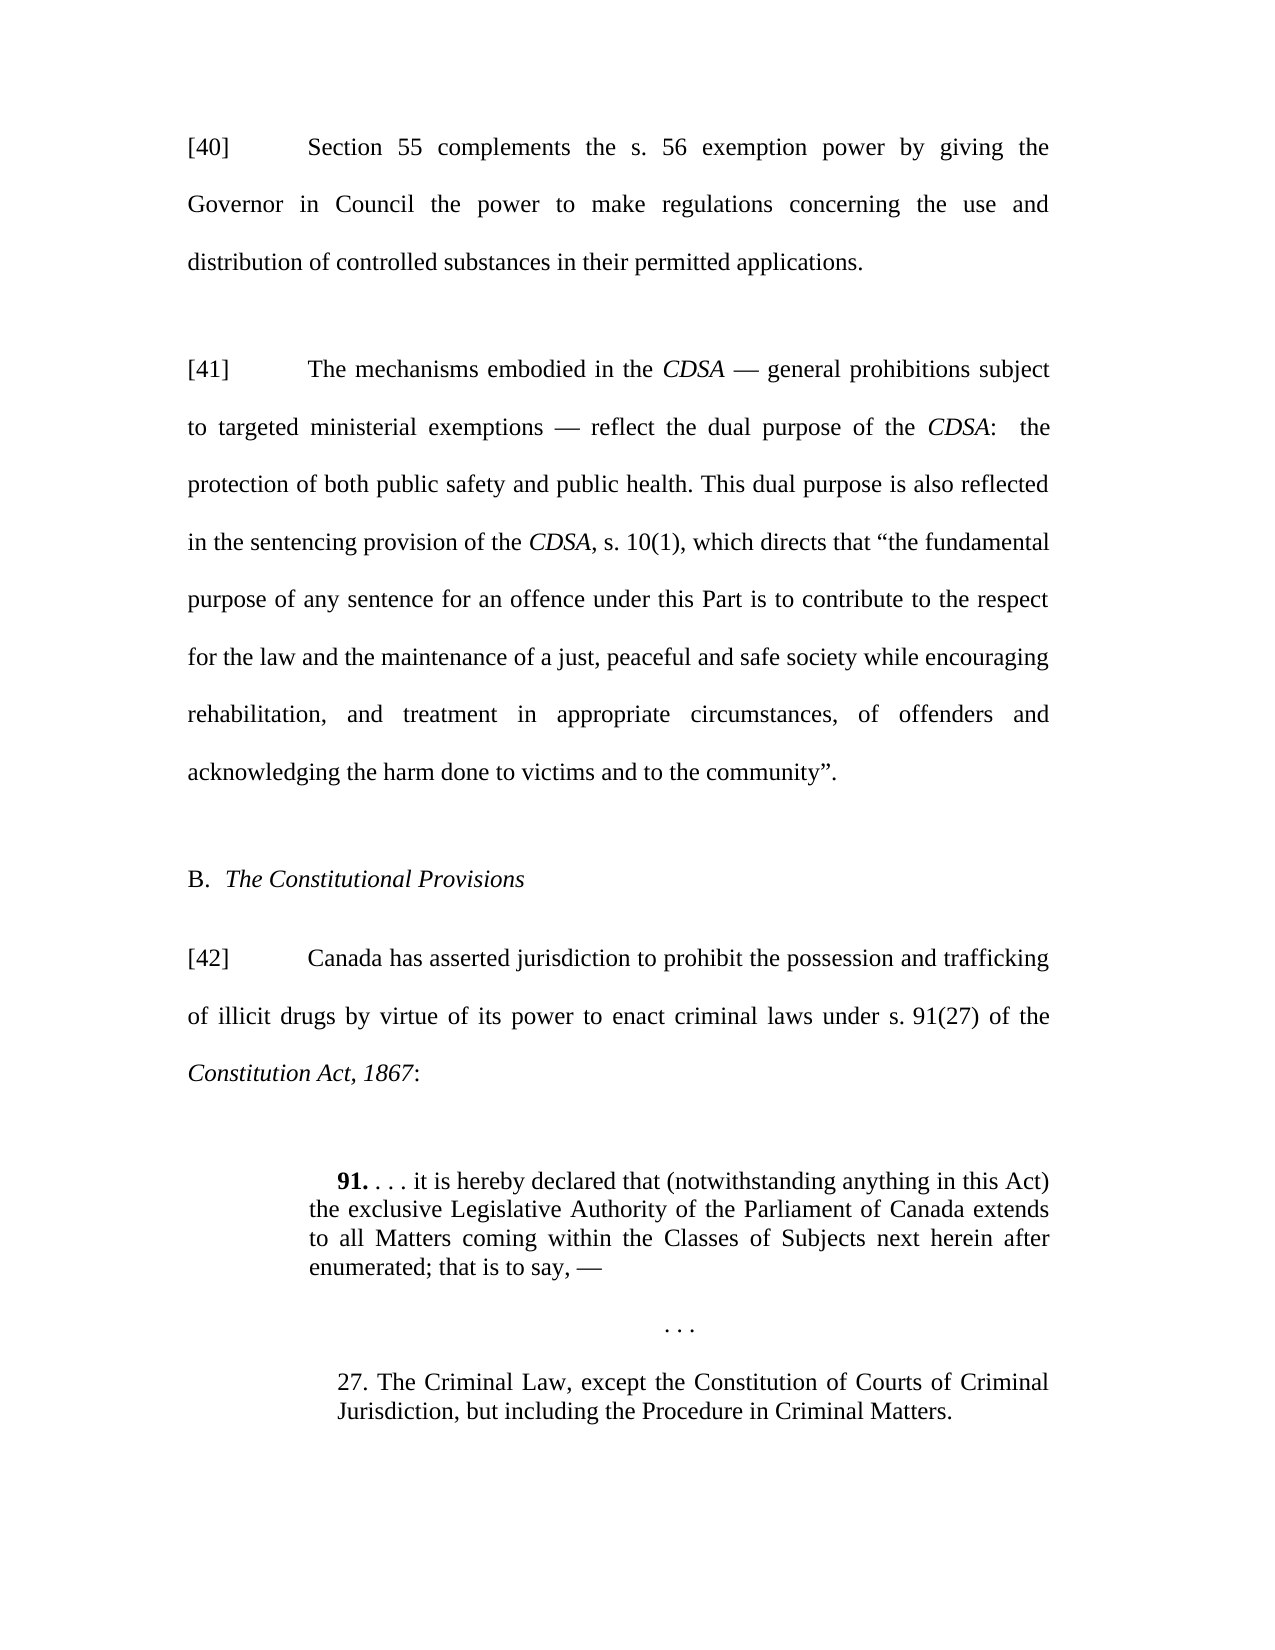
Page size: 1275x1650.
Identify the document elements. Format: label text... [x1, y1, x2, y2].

title B. The Constitutional Provisions [187, 864, 1050, 893]
text Canada has asserted jurisdiction to prohibit the possession and trafficking of illicit drugs by virtue of its power to enact criminal laws under s. 91(27) of the Constitution Act, 1867: [187, 943, 1050, 1087]
text 91. . . . it is hereby declared that (notwithstanding anything in this Act) the exclusive Legislative Authority of the Parliament of Canada extends to all Matters coming within the Classes of Subjects next herein after enumerated; that is to say, — [309, 1166, 1050, 1281]
text . . . [309, 1309, 1050, 1338]
text Section 55 complements the s. 56 exemption power by giving the Governor in Council the power to make regulations concerning the use and distribution of controlled substances in their permitted applications. [187, 132, 1050, 276]
text The mechanisms embodied in the CDSA — general prohibitions subject to targeted ministerial exemptions — reflect the dual purpose of the CDSA: the protection of both public safety and public health. This dual purpose is also reflected in the sentencing provision of the CDSA, s. 10(1), which directs that “the fundamental purpose of any sentence for an offence under this Part is to contribute to the respect for the law and the maintenance of a just, peaceful and safe society while encouraging rehabilitation, and treatment in appropriate circumstances, of offenders and acknowledging the harm done to victims and to the community”. [187, 354, 1050, 786]
text 27. The Criminal Law, except the Constitution of Courts of Criminal Jurisdiction, but including the Procedure in Criminal Matters. [337, 1367, 1050, 1424]
